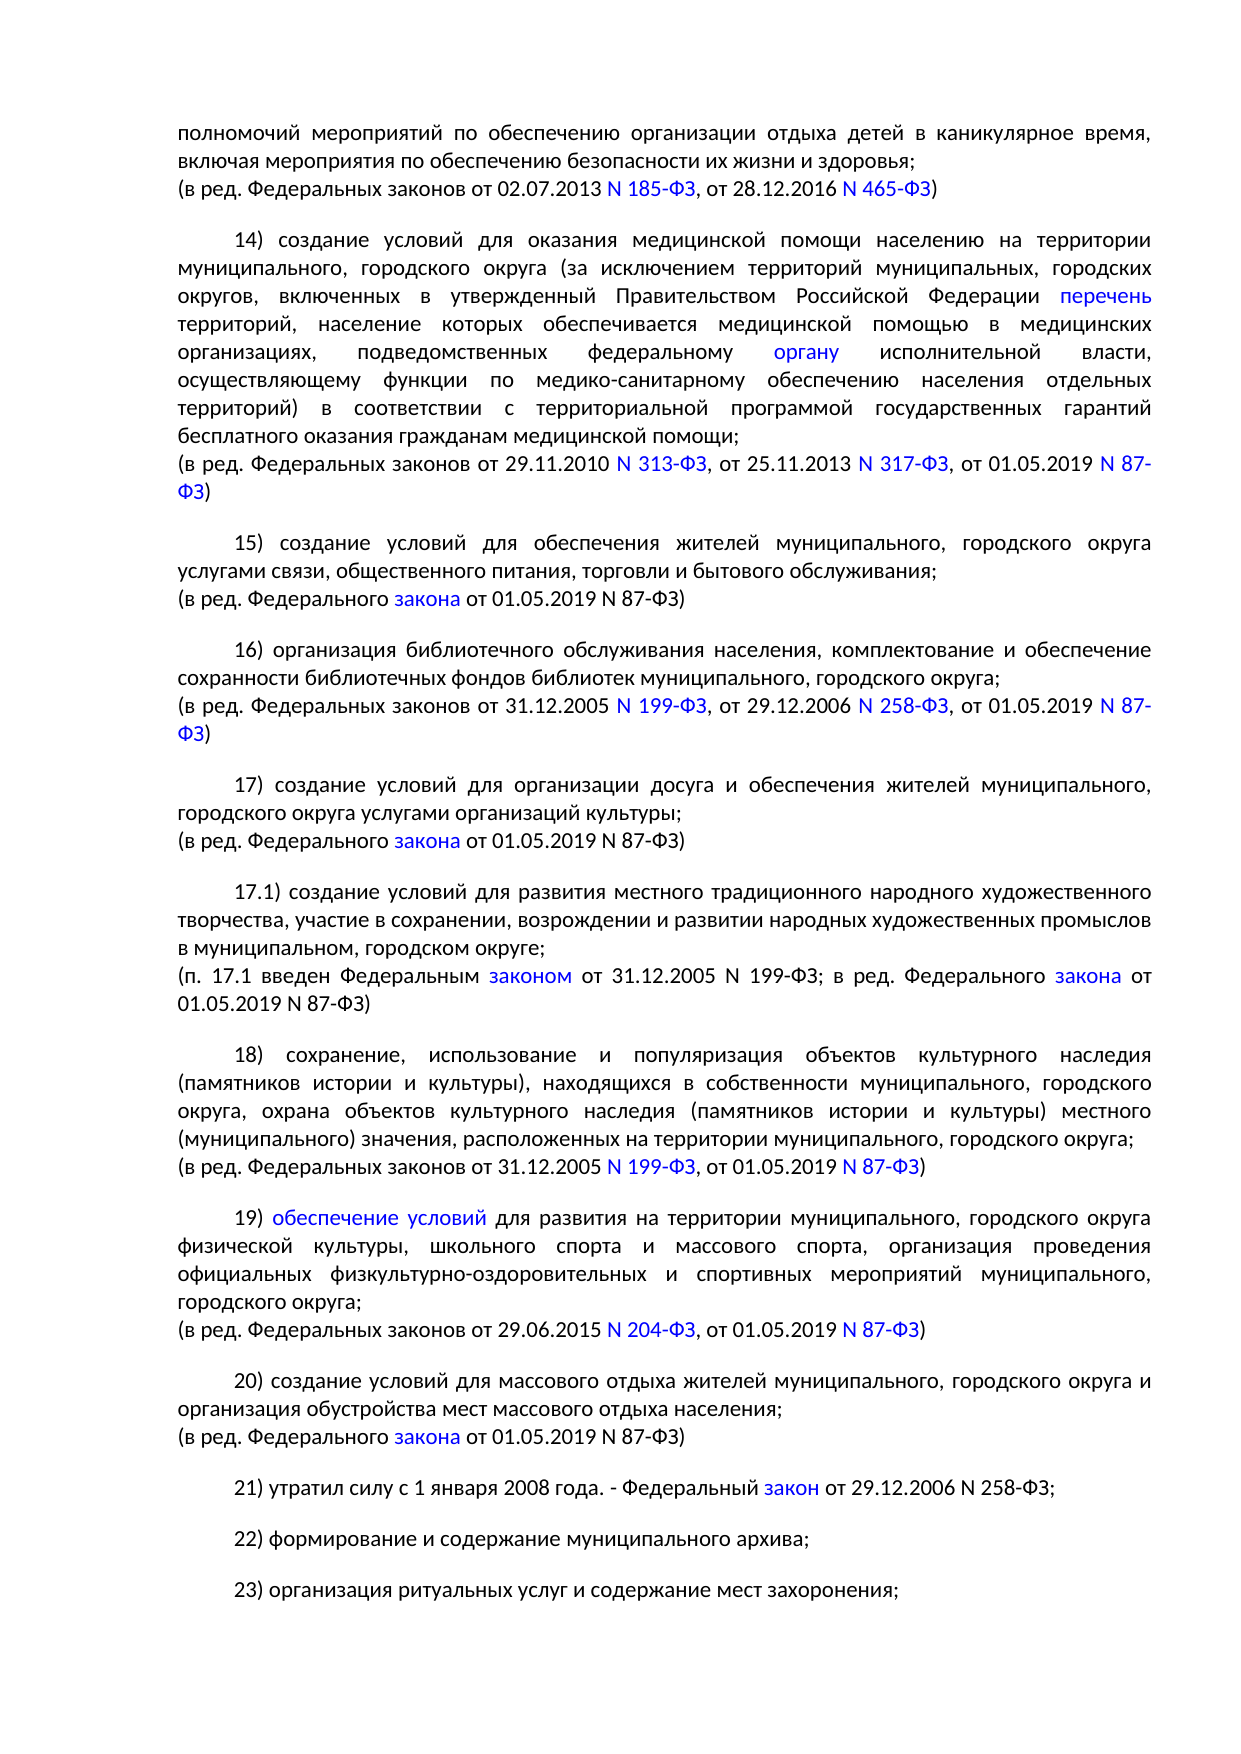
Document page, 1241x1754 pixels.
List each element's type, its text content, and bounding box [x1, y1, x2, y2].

text 23) организация ритуальных услуг и содержание мест захоронения; [177, 1575, 1152, 1603]
text (в ред. Федеральных законов от 31.12.2005 N 199-ФЗ, от 29.12.2006 N 258-ФЗ, от 01.05.2019 N 87-ФЗ) [177, 691, 1152, 747]
text (п. 17.1 введен Федеральным законом от 31.12.2005 N 199-ФЗ; в ред. Федерального закона от 01.05.2019 N 87-ФЗ) [177, 961, 1152, 1017]
text (в ред. Федерального закона от 01.05.2019 N 87-ФЗ) [177, 584, 1152, 612]
text (в ред. Федерального закона от 01.05.2019 N 87-ФЗ) [177, 1422, 1152, 1450]
text 22) формирование и содержание муниципального архива; [177, 1524, 1152, 1552]
text (в ред. Федерального закона от 01.05.2019 N 87-ФЗ) [177, 826, 1152, 854]
text 18) сохранение, использование и популяризация объектов культурного наследия (памятников истории и культуры), находящихся в собственности муниципального, городского округа, охрана объектов культурного наследия (памятников истории и культуры) местного (муниципального) значения, расположенных на территории муниципального, городского округа; [177, 1040, 1152, 1152]
text 16) организация библиотечного обслуживания населения, комплектование и обеспечение сохранности библиотечных фондов библиотек муниципального, городского округа; [177, 635, 1152, 691]
text 15) создание условий для обеспечения жителей муниципального, городского округа услугами связи, общественного питания, торговли и бытового обслуживания; [177, 528, 1152, 584]
text (в ред. Федеральных законов от 29.06.2015 N 204-ФЗ, от 01.05.2019 N 87-ФЗ) [177, 1315, 1152, 1343]
text (в ред. Федеральных законов от 31.12.2005 N 199-ФЗ, от 01.05.2019 N 87-ФЗ) [177, 1152, 1152, 1180]
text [177, 118, 1152, 174]
text (в ред. Федеральных законов от 02.07.2013 N 185-ФЗ, от 28.12.2016 N 465-ФЗ) [177, 174, 1152, 202]
text 20) создание условий для массового отдыха жителей муниципального, городского округа и организация обустройства мест массового отдыха населения; [177, 1366, 1152, 1422]
text 21) утратил силу с 1 января 2008 года. - Федеральный закон от 29.12.2006 N 258-ФЗ; [177, 1473, 1152, 1501]
text 17) создание условий для организации досуга и обеспечения жителей муниципального, городского округа услугами организаций культуры; [177, 770, 1152, 826]
text 14) создание условий для оказания медицинской помощи населению на территории муниципального, городского округа (за исключением территорий муниципальных, городских округов, включенных в утвержденный Правительством Российской Федерации перечень территорий, население которых обеспечивается медицинской помощью в медицинских организациях, подведомственных федеральному органу исполнительной власти, осуществляющему функции по медико-санитарному обеспечению населения отдельных территорий) в соответствии с территориальной программой государственных гарантий бесплатного оказания гражданам медицинской помощи; [177, 225, 1152, 449]
text 17.1) создание условий для развития местного традиционного народного художественного творчества, участие в сохранении, возрождении и развитии народных художественных промыслов в муниципальном, городском округе; [177, 877, 1152, 961]
text (в ред. Федеральных законов от 29.11.2010 N 313-ФЗ, от 25.11.2013 N 317-ФЗ, от 01.05.2019 N 87-ФЗ) [177, 449, 1152, 505]
text 19) обеспечение условий для развития на территории муниципального, городского округа физической культуры, школьного спорта и массового спорта, организация проведения официальных физкультурно-оздоровительных и спортивных мероприятий муниципального, городского округа; [177, 1203, 1152, 1315]
